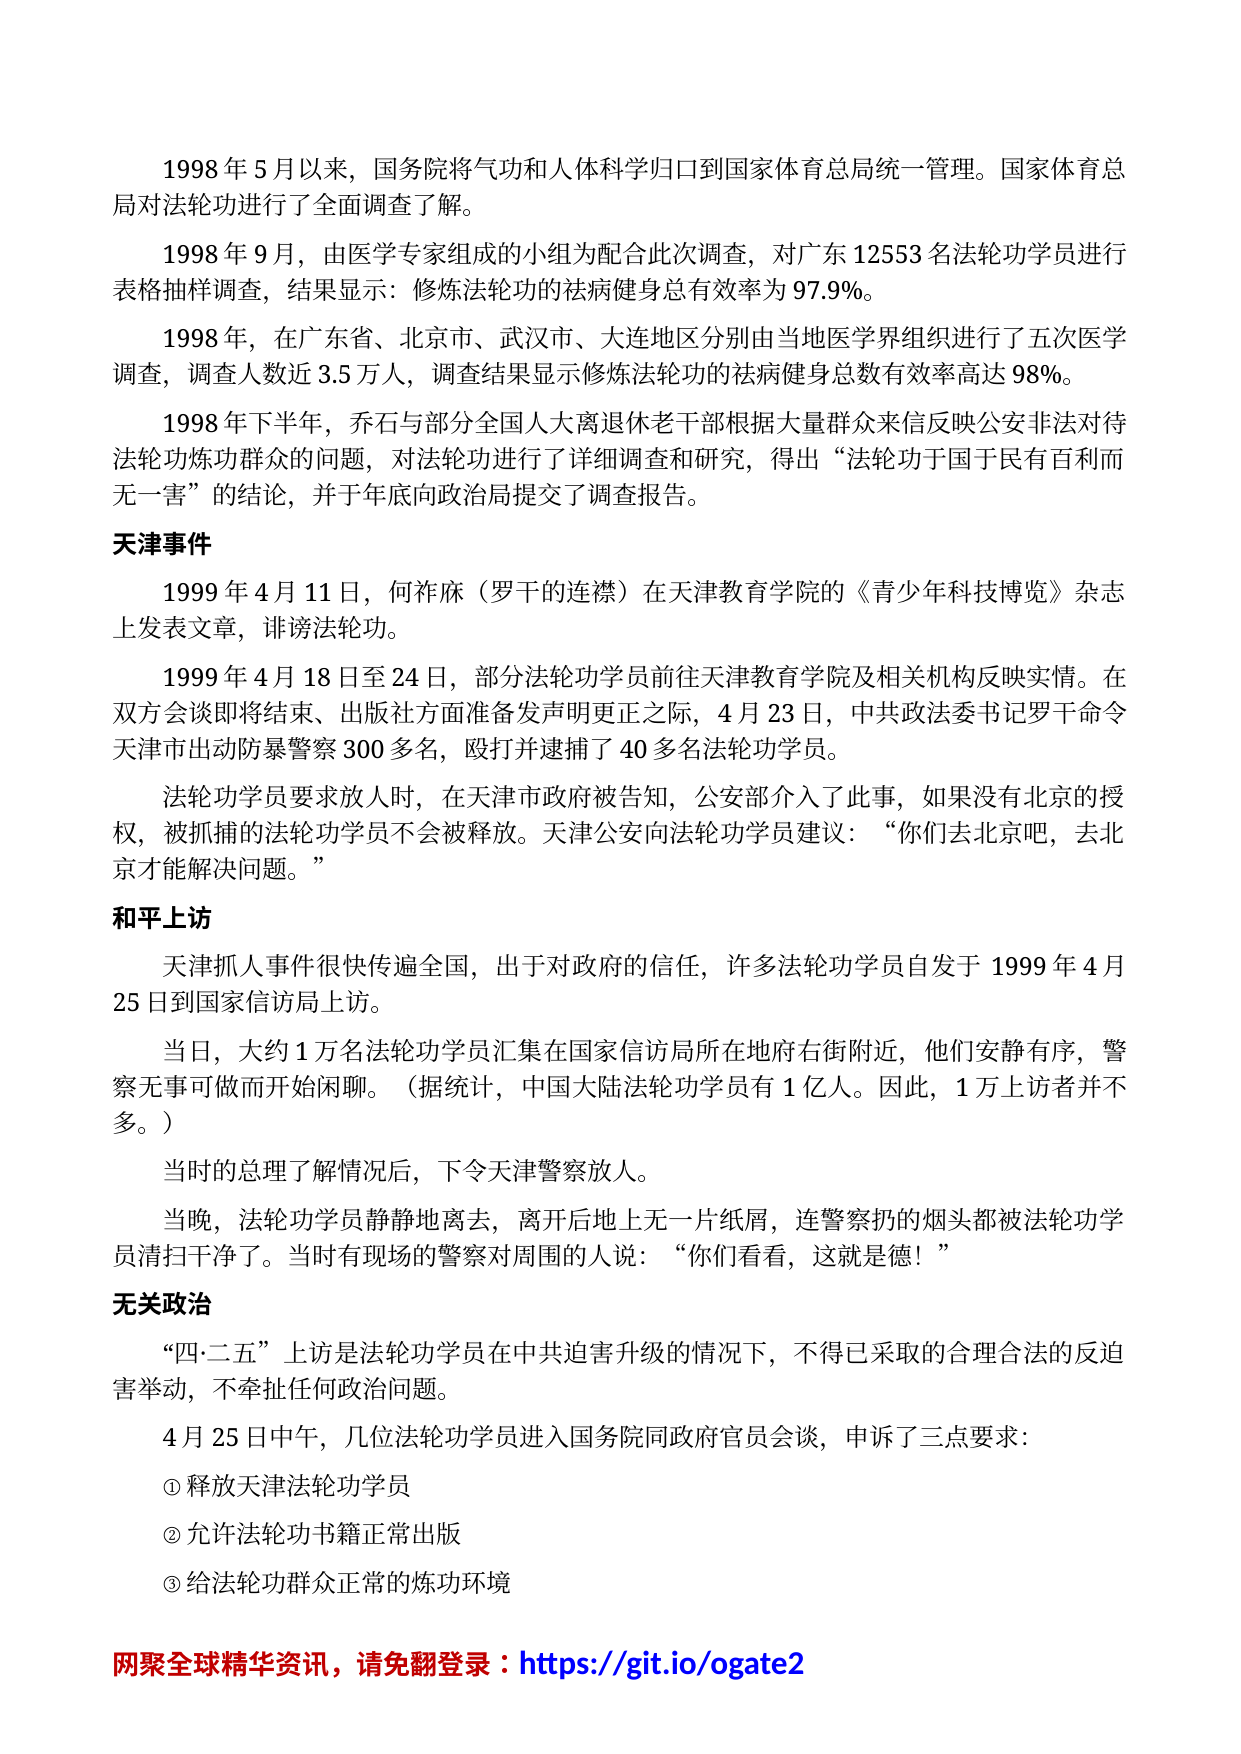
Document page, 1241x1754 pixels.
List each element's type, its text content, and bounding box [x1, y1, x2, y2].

text ①释放天津法轮功学员 [112, 1467, 1128, 1503]
text 4月25日中午，几位法轮功学员进入国务院同政府官员会谈，申诉了三点要求： [112, 1418, 1128, 1454]
text 当时的总理了解情况后，下令天津警察放人。 [112, 1152, 1128, 1188]
text 1999年4月11日，何祚庥（罗干的连襟）在天津教育学院的《青少年科技博览》杂志上发表文章，诽谤法轮功。 [112, 573, 1128, 645]
text 和平上访 [112, 898, 1128, 934]
text 天津事件 [112, 524, 1128, 560]
text 当晚，法轮功学员静静地离去，离开后地上无一片纸屑，连警察扔的烟头都被法轮功学员清扫干净了。当时有现场的警察对周围的人说：“你们看看，这就是德！” [112, 1201, 1128, 1272]
text 天津抓人事件很快传遍全国，出于对政府的信任，许多法轮功学员自发于1999年4月25日到国家信访局上访。 [112, 947, 1128, 1019]
text 当日，大约1万名法轮功学员汇集在国家信访局所在地府右街附近，他们安静有序，警察无事可做而开始闲聊。（据统计，中国大陆法轮功学员有1亿人。因此，1万上访者并不多。） [112, 1032, 1128, 1139]
text “四·二五”上访是法轮功学员在中共迫害升级的情况下，不得已采取的合理合法的反迫害举动，不牵扯任何政治问题。 [112, 1334, 1128, 1406]
text ③给法轮功群众正常的炼功环境 [112, 1564, 1128, 1600]
text 法轮功学员要求放人时，在天津市政府被告知，公安部介入了此事，如果没有北京的授权，被抓捕的法轮功学员不会被释放。天津公安向法轮功学员建议：“你们去北京吧，去北京才能解决问题。” [112, 778, 1128, 886]
text 1998年9月，由医学专家组成的小组为配合此次调查，对广东12553名法轮功学员进行表格抽样调查，结果显示：修炼法轮功的祛病健身总有效率为97.9%。 [112, 234, 1128, 307]
text 1998年，在广东省、北京市、武汉市、大连地区分别由当地医学界组织进行了五次医学调查，调查人数近3.5万人，调查结果显示修炼法轮功的祛病健身总数有效率高达98%。 [112, 319, 1128, 391]
text 1999年4月18日至24日，部分法轮功学员前往天津教育学院及相关机构反映实情。在双方会谈即将结束、出版社方面准备发声明更正之际，4月23日，中共政法委书记罗干命令天津市出动防暴警察300多名，殴打并逮捕了40多名法轮功学员。 [112, 657, 1128, 765]
text 无关政治 [112, 1285, 1128, 1321]
text 1998年下半年，乔石与部分全国人大离退休老干部根据大量群众来信反映公安非法对待法轮功炼功群众的问题，对法轮功进行了详细调查和研究，得出“法轮功于国于民有百利而无一害”的结论，并于年底向政治局提交了调查报告。 [112, 404, 1128, 512]
text 1998年5月以来，国务院将气功和人体科学归口到国家体育总局统一管理。国家体育总局对法轮功进行了全面调查了解。 [112, 150, 1128, 222]
text ②允许法轮功书籍正常出版 [112, 1515, 1128, 1551]
